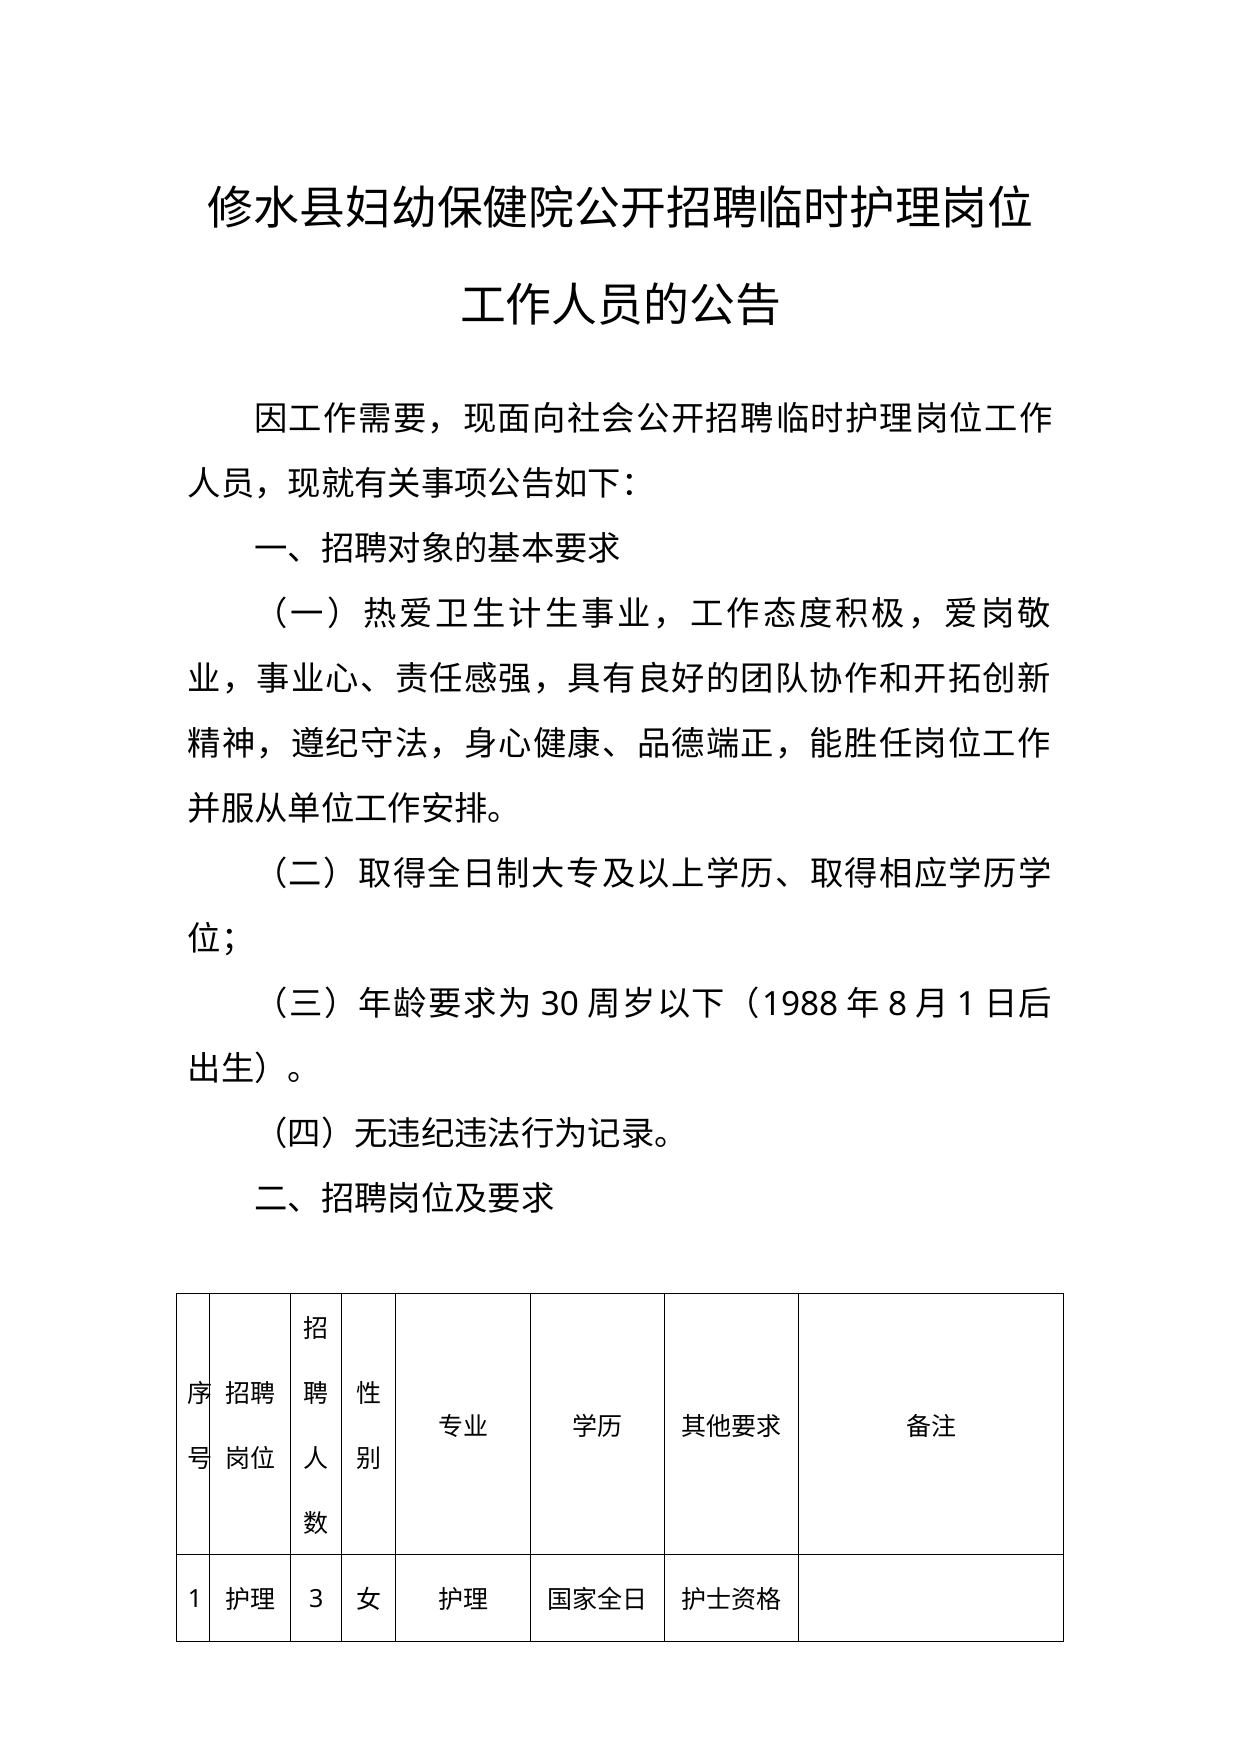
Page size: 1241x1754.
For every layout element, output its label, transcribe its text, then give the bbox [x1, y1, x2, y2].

text （四）无违纪违法行为记录。 [187, 1098, 1053, 1163]
table_cell 女性 [342, 1555, 395, 1641]
text 二、招聘岗位及要求 [187, 1163, 1053, 1228]
table_header 学历 [531, 1294, 664, 1554]
text （二）取得全日制大专及以上学历、取得相应学历学位； [187, 838, 1053, 968]
text 一、招聘对象的基本要求 [187, 513, 1053, 578]
table_header 备注 [799, 1294, 1063, 1554]
table_cell 国家全日制大专及以上 [531, 1555, 664, 1641]
table_header 性别 [342, 1294, 395, 1554]
table_cell 护理 [396, 1555, 530, 1641]
table_header 专业 [396, 1294, 530, 1554]
table_header 其他要求 [665, 1294, 798, 1554]
table_cell 护士资格证或合格成绩单 [665, 1555, 798, 1641]
table_header 招聘 岗位 [210, 1294, 290, 1554]
table_header 序号 [177, 1294, 209, 1554]
table_cell 3 [291, 1555, 341, 1641]
text （一）热爱卫生计生事业，工作态度积极，爱岗敬业，事业心、责任感强，具有良好的团队协作和开拓创新精神，遵纪守法，身心健康、品德端正，能胜任岗位工作并服从单位工作安排。 [187, 578, 1053, 838]
table_cell 护理 [210, 1555, 290, 1641]
table_cell [799, 1555, 1063, 1641]
text 修水县妇幼保健院公开招聘临时护理岗位工作人员的公告 [187, 156, 1053, 351]
text （三）年龄要求为30周岁以下（1988年8月1日后出生）。 [187, 968, 1053, 1098]
text 因工作需要，现面向社会公开招聘临时护理岗位工作人员，现就有关事项公告如下： [187, 383, 1053, 513]
table_cell 1 [177, 1555, 209, 1641]
table_header 招聘 人数 [291, 1294, 341, 1554]
